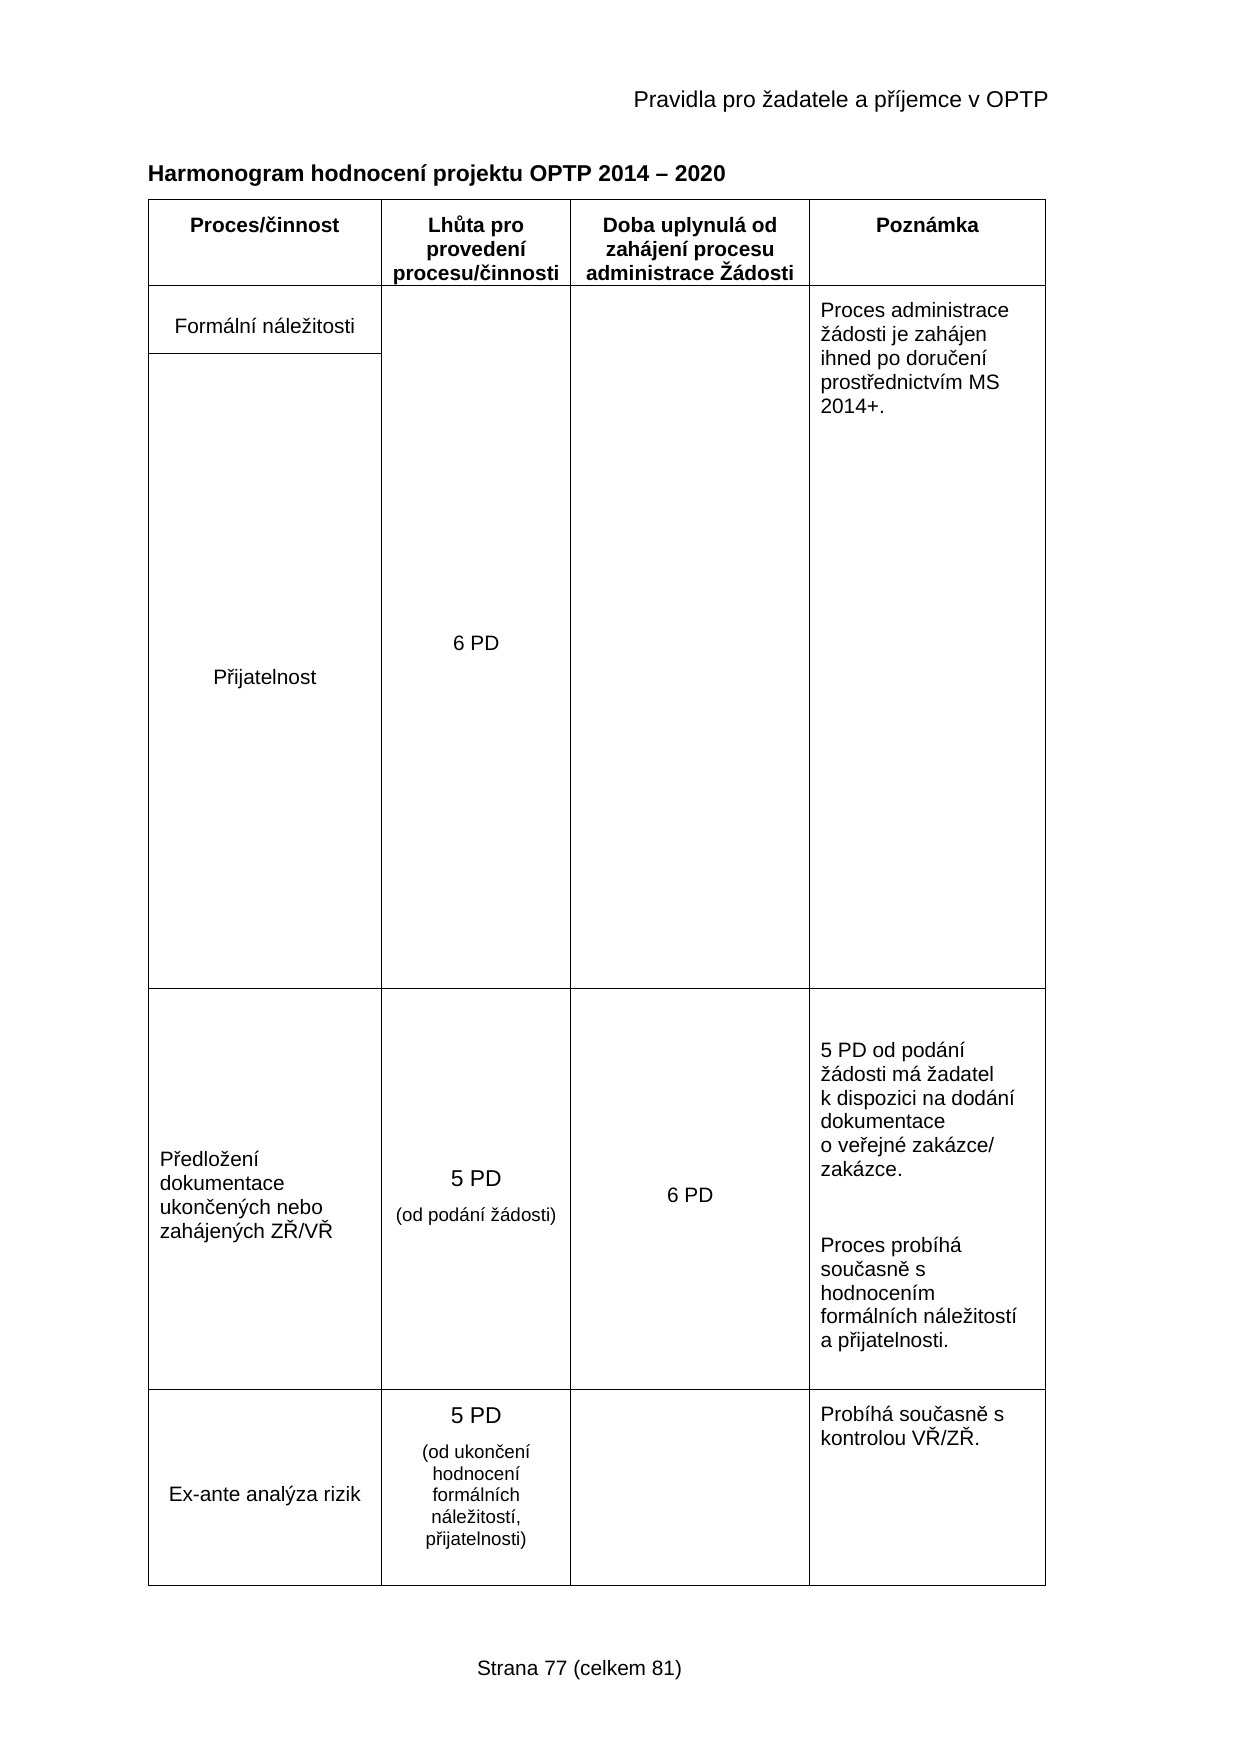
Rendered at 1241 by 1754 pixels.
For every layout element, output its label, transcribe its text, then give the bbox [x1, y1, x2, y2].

table_cell 6 PD [571, 989, 809, 1389]
table_header Poznámka [810, 200, 1045, 284]
table_cell Probíhá současně s kontrolou VŘ/ZŘ. [810, 1390, 1045, 1585]
table_cell 5 PD (od ukončení hodnocení formálních náležitostí, přijatelnosti) [382, 1390, 570, 1585]
table_cell Přijatelnost [149, 354, 381, 987]
table_cell Proces administrace žádosti je zahájen ihned po doručení prostřednictvím MS 2014+. [810, 286, 1045, 987]
table_cell 6 PD [382, 286, 570, 987]
table_cell Formální náležitosti [149, 286, 381, 353]
text Harmonogram hodnocení projektu OPTP 2014 – 2020 [148, 160, 1048, 187]
table_cell 5 PD (od podání žádosti) [382, 989, 570, 1389]
table_header Lhůta pro provedení procesu/činnosti [382, 200, 570, 284]
table_cell [571, 1390, 809, 1585]
table_cell Předložení dokumentace ukončených nebo zahájených ZŘ/VŘ [149, 989, 381, 1389]
table_cell [571, 286, 809, 987]
table_cell 5 PD od podání žádosti má žadatel k dispozici na dodání dokumentace o veřejné zakázce/ zakázce. Proces probíhá současně s hodnocením formálních náležitostí a přijatelnosti. [810, 989, 1045, 1389]
table_header Proces/činnost [149, 200, 381, 284]
table_header Doba uplynulá od zahájení procesu administrace Žádosti [571, 200, 809, 284]
table_cell Ex-ante analýza rizik [149, 1390, 381, 1585]
